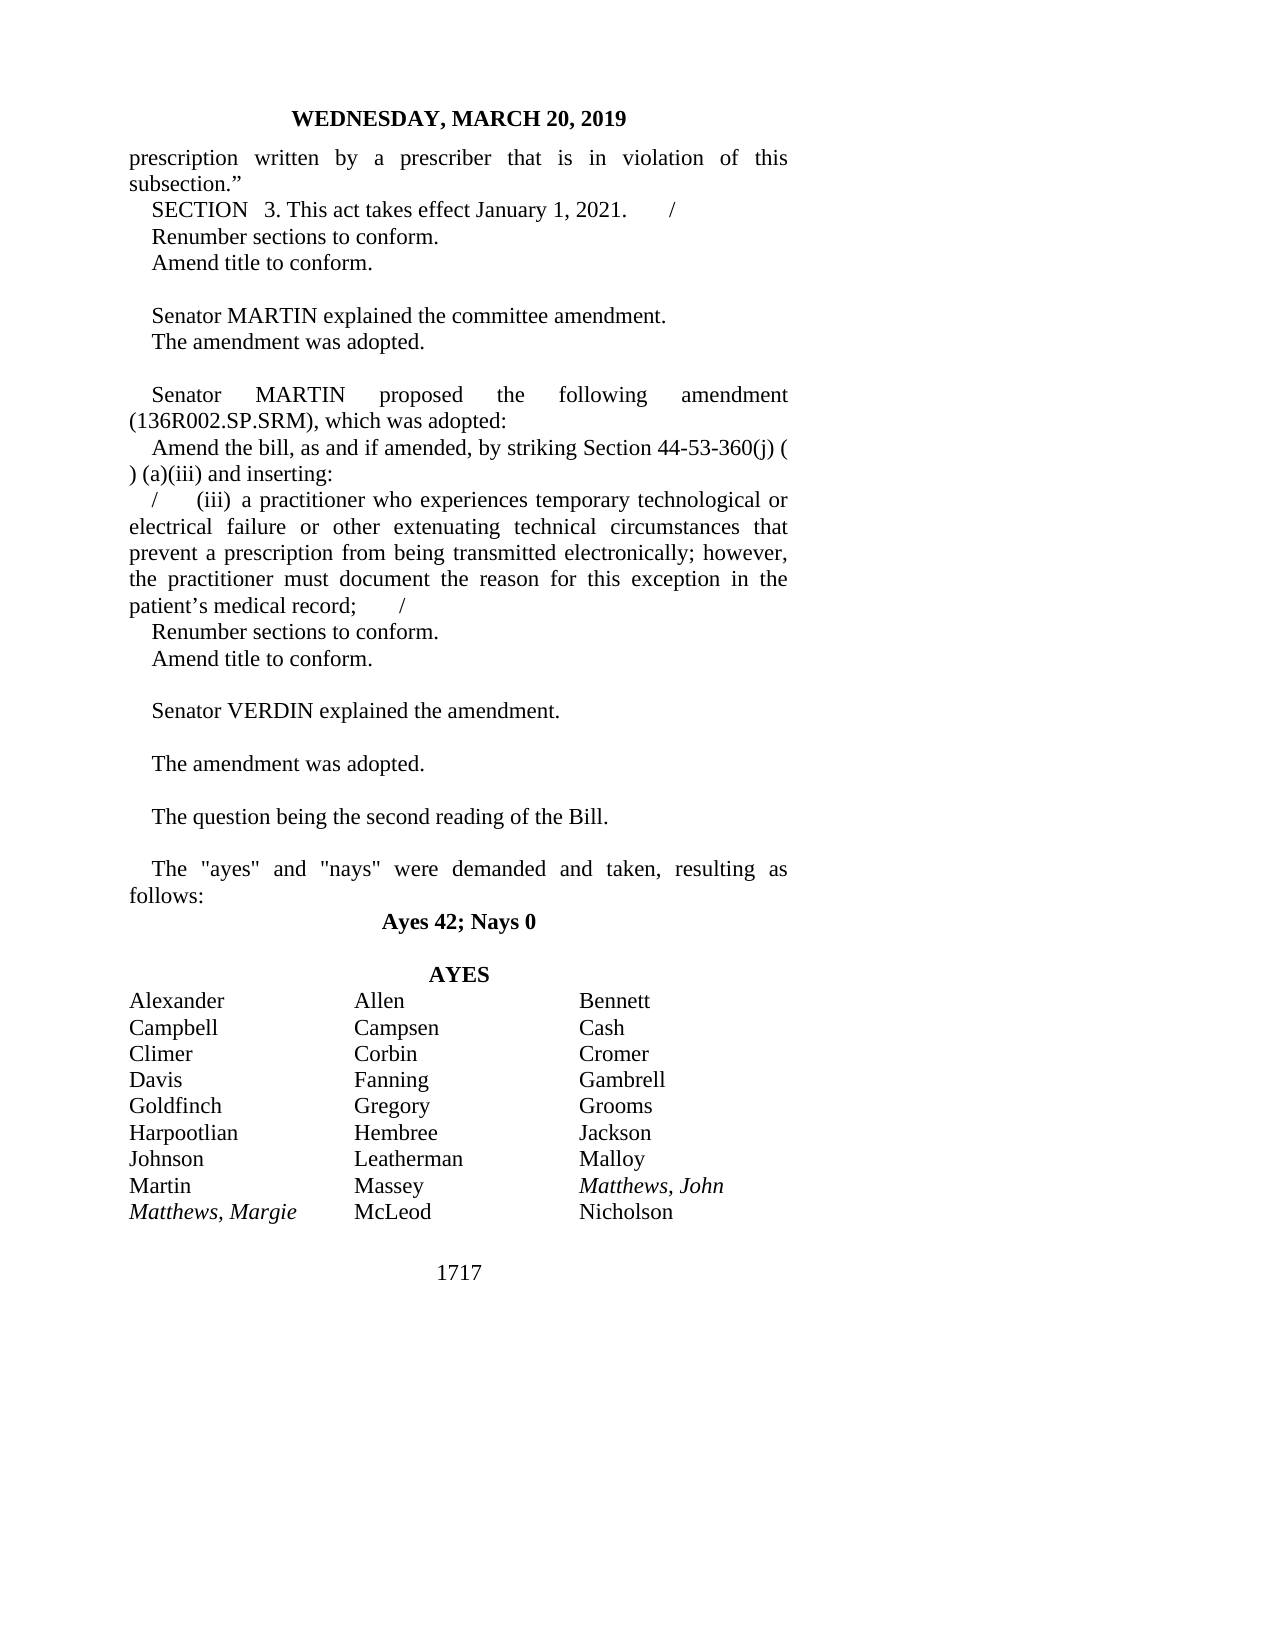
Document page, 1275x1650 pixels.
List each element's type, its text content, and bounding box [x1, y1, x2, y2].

text Renumber sections to conform. [129, 618, 789, 644]
text Renumber sections to conform. [129, 223, 789, 249]
text AYES [129, 961, 789, 987]
text Senator MARTIN explained the committee amendment. [129, 302, 789, 328]
text Alexander Allen Bennett [129, 987, 789, 1013]
text The amendment was adopted. [129, 750, 789, 776]
text The "ayes" and "nays" were demanded and taken, resulting as follows: [129, 855, 789, 908]
text Climer Corbin Cromer [129, 1040, 789, 1066]
text / (iii) a practitioner who experiences temporary technological or electrical failure or other extenuating technical circumstances that prevent a prescription from being transmitted electronically; however, the practitioner must document the reason for this exception in the patient’s medical record; / [129, 486, 789, 618]
text SECTION 3. This act takes effect January 1, 2021. / [129, 197, 789, 223]
text Ayes 42; Nays 0 [129, 908, 789, 934]
text Amend title to conform. [129, 644, 789, 671]
text Harpootlian Hembree Jackson [129, 1119, 789, 1145]
text Senator MARTIN proposed the following amendment (136R002.SP.SRM), which was adopted: [129, 381, 789, 434]
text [129, 144, 789, 197]
text Amend the bill, as and if amended, by striking Section 44-53-360(j) ( ) (a)(iii) and inserting: [129, 434, 789, 486]
text The amendment was adopted. [129, 328, 789, 355]
text Amend title to conform. [129, 249, 789, 276]
text Johnson Leatherman Malloy [129, 1145, 789, 1172]
text Senator VERDIN explained the amendment. [129, 697, 789, 724]
text The question being the second reading of the Bill. [129, 803, 789, 829]
text Campbell Campsen Cash [129, 1013, 789, 1040]
text Goldfinch Gregory Grooms [129, 1093, 789, 1119]
text Davis Fanning Gambrell [129, 1066, 789, 1093]
text Matthews, Margie McLeod Nicholson [129, 1198, 789, 1224]
text Martin Massey Matthews, John [129, 1172, 789, 1198]
